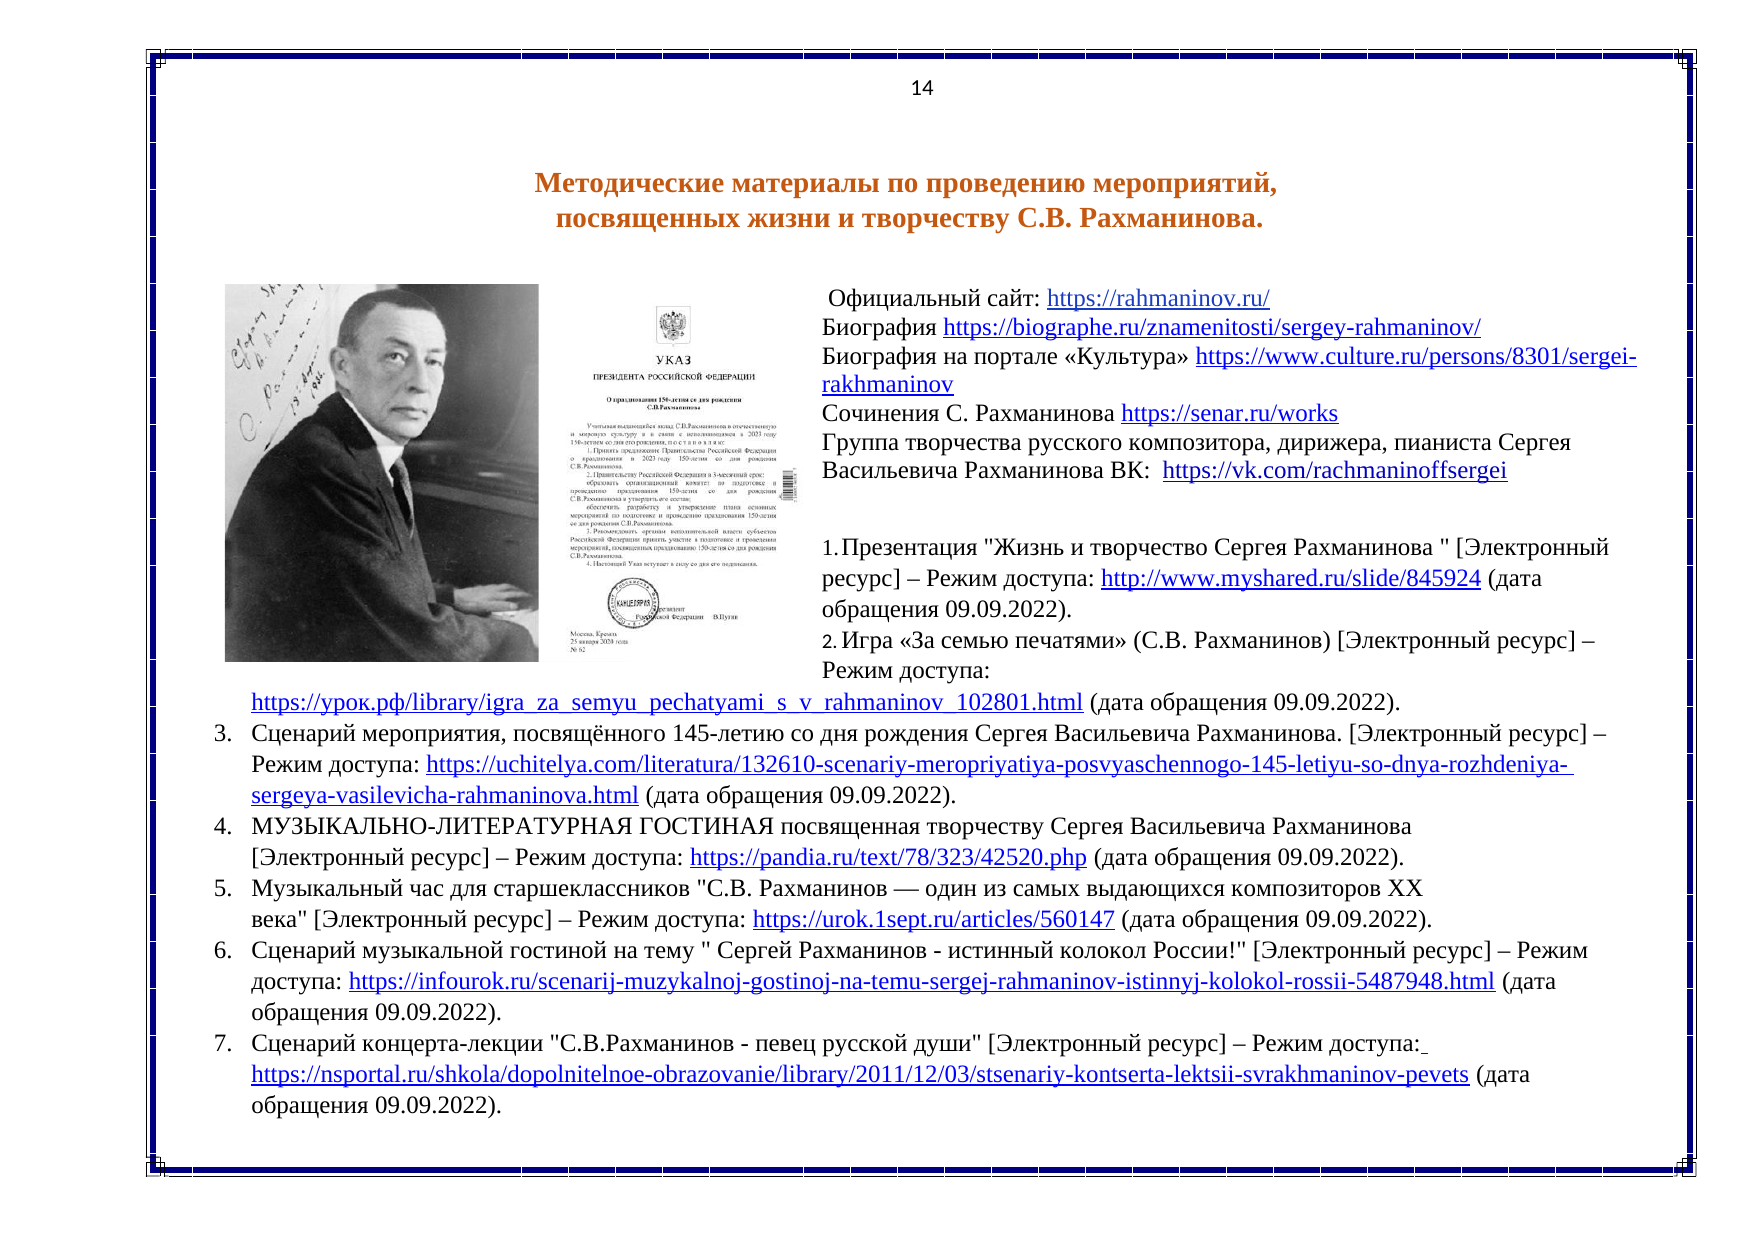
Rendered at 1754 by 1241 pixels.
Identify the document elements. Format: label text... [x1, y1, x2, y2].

subtitle Методические материалы по проведению мероприятий, посвященных жизни и творчеству С.В. Рахманинова. [534, 165, 1279, 234]
text Биография на портале «Культура» https://www.culture.ru/persons/8301/sergei- rakhmaninov [822, 341, 1639, 398]
list МУЗЫКАЛЬНО-ЛИТЕРАТУРНАЯ ГОСТИНАЯ посвященная творчеству Сергея Васильевича Рахманинова [Электронный ресурс] – Режим доступа: https://pandia.ru/text/78/323/42520.php (дата обращения 09.09.2022). [213, 811, 1572, 871]
list Игра «За семью печатями» (С.В. Рахманинов) [Электронный ресурс] – Режим доступа: [822, 626, 1596, 684]
text 14 [458, 73, 1386, 101]
list Сценарий концерта-лекции "С.В.Рахманинов - певец русской души" [Электронный ресурс] – Режим доступа: https://nsportal.ru/shkola/dopolnitelnoe-obrazovanie/library/2011/12/03/stsenariy-kontserta-lektsii-svrakhmaninov-pevets (дата обращения 09.09.2022). [213, 1028, 1530, 1119]
text Биография https://biographe.ru/znamenitosti/sergey-rahmaninov/ [822, 312, 1677, 341]
list Презентация "Жизнь и творчество Сергея Рахманинова " [Электронный ресурс] – Режим доступа: http://www.myshared.ru/slide/845924 (дата обращения 09.09.2022). [822, 532, 1609, 623]
text https://урок.рф/library/igra_za_semyu_pechatyami_s_v_rahmaninov_102801.html (дата обращения 09.09.2022). [251, 687, 1677, 715]
list Музыкальный час для старшеклассников "С.В. Рахманинов — один из самых выдающихся композиторов XX века" [Электронный ресурс] – Режим доступа: https://urok.1sept.ru/articles/560147 (дата обращения 09.09.2022). [213, 873, 1487, 933]
list Сценарий мероприятия, посвящённого 145-летию со дня рождения Сергея Васильевича Рахманинова. [Электронный ресурс] – Режим доступа: https://uchitelya.com/literatura/132610-scenariy-meropriyatiya-posvyaschennogo-145-letiyu-so-dnya-rozhdeniya- sergeya-vasilevicha-rahmaninova.html (дата обращения 09.09.2022). [213, 718, 1607, 808]
text Группа творчества русского композитора, дирижера, пианиста Сергея Васильевича Рахманинова ВК: https://vk.com/rachmaninoffsergei [822, 427, 1573, 484]
text Официальный сайт: https://rahmaninov.ru/ [828, 283, 1677, 312]
list Сценарий музыкальной гостиной на тему " Сергей Рахманинов - истинный колокол России!" [Электронный ресурс] – Режим доступа: https://infourok.ru/scenarij-muzykalnoj-gostinoj-na-temu-sergej-rahmaninov-istinnyj-kolokol-rossii-5487948.html (дата обращения 09.09.2022). [213, 935, 1589, 1026]
text Сочинения С. Рахманинова https://senar.ru/works [822, 398, 1677, 427]
picture [224, 284, 805, 662]
